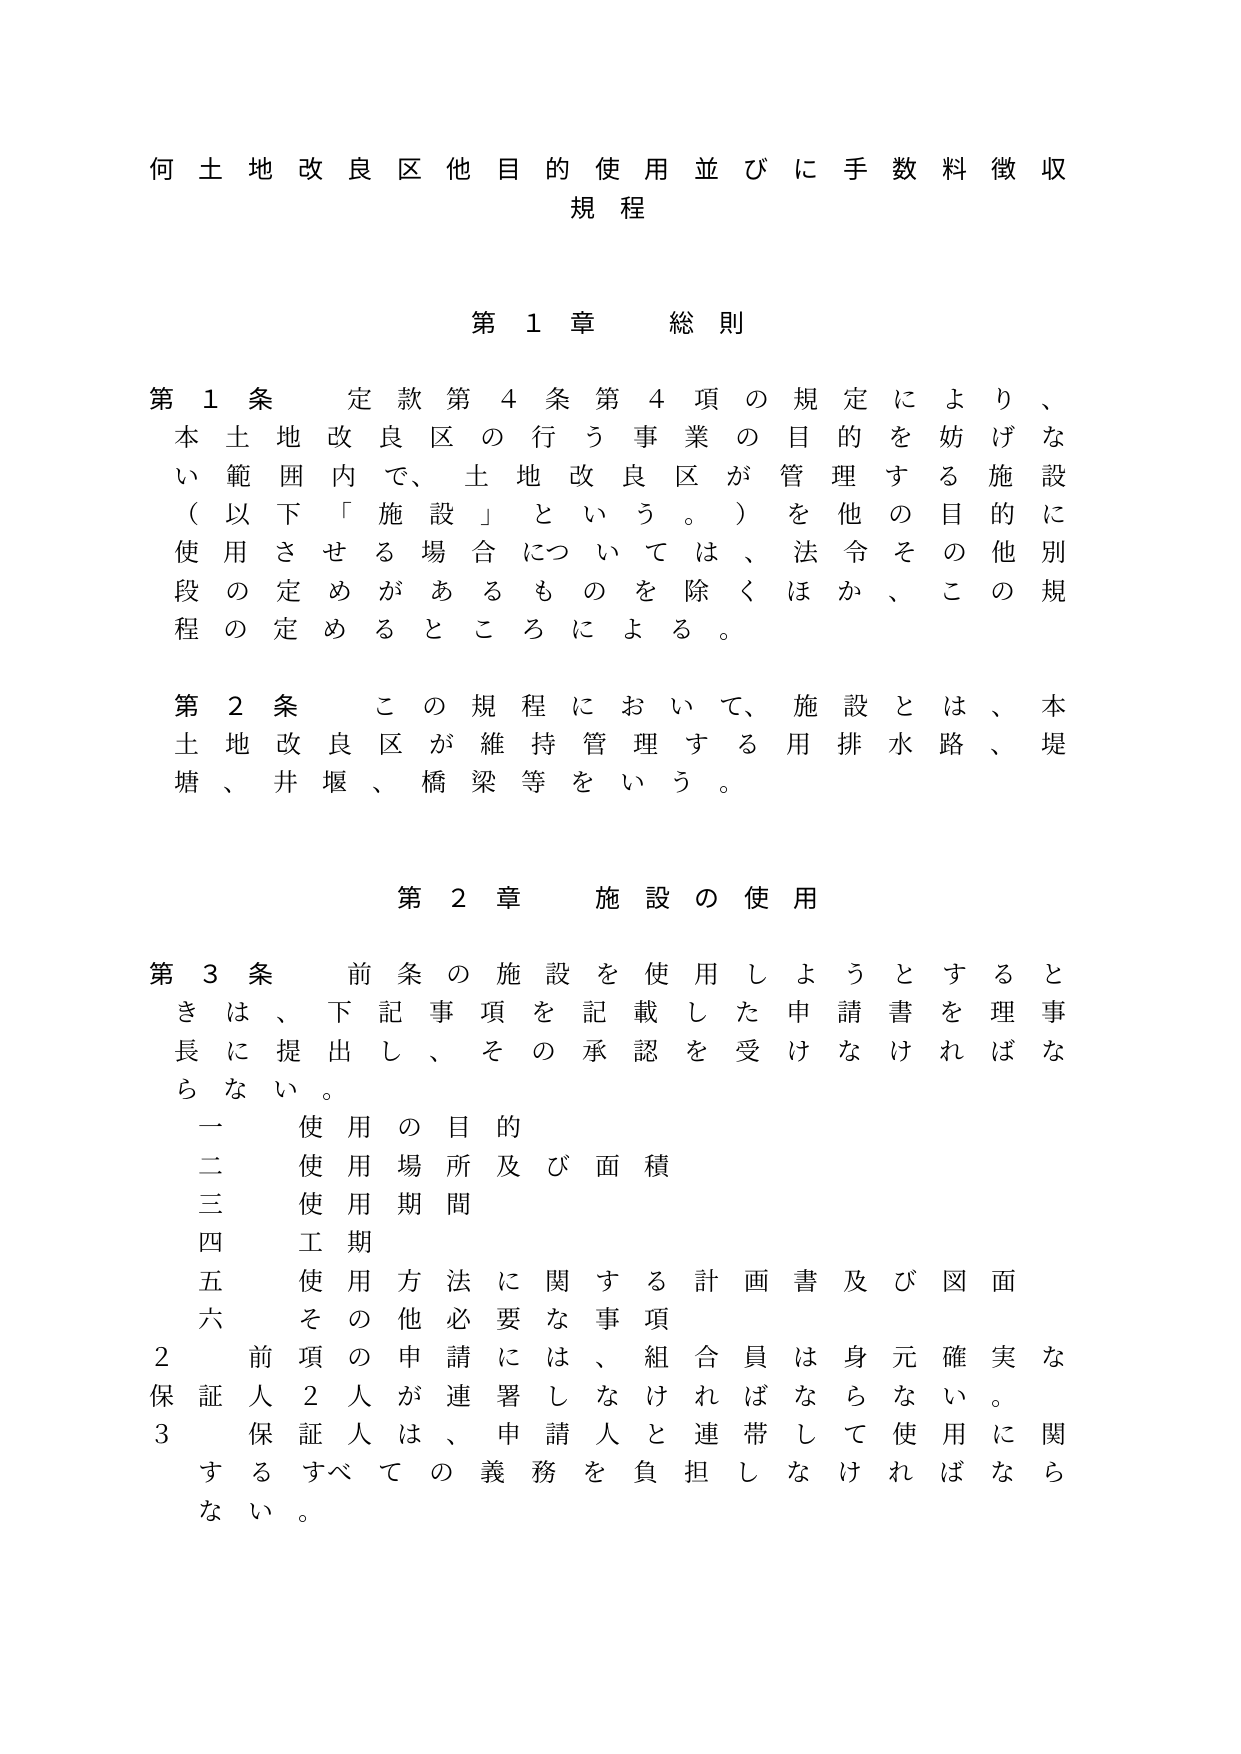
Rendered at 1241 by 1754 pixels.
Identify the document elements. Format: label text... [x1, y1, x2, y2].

text 四 工期 [174, 1222, 1091, 1260]
text 二 使用場所及び面積 [174, 1145, 1091, 1184]
text 第１章 総則 [149, 302, 1091, 340]
text 第３条 前条の施設を使用しようとするときは、下記事項を記載した申請書を理事長に提出し、その承認を受けなければならない。 [149, 954, 1091, 1107]
text 第２章 施設の使用 [149, 877, 1091, 915]
text ２ 前項の申請には、組合員は身元確実な保証人２人が連署しなければならない。 [149, 1337, 1091, 1414]
text 六 その他必要な事項 [174, 1299, 1091, 1337]
text 何土地改良区他目的使用並びに手数料徴収規程 [149, 149, 1091, 225]
text 三 使用期間 [174, 1184, 1091, 1222]
text ３ 保証人は、申請人と連帯して使用に関するすべての義務を負担しなければならない。 [149, 1414, 1091, 1529]
text 第１条 定款第４条第４項の規定により、本土地改良区の行う事業の目的を妨げない範囲内で、土地改良区が管理する施設（以下「施設」という。）を他の目的に使用させる場合については、法令その他別段の定めがあるものを除くほか、この規程の定めるところによる。 [149, 379, 1091, 647]
text 五 使用方法に関する計画書及び図面 [174, 1260, 1091, 1299]
text 一 使用の目的 [174, 1107, 1091, 1145]
text 第２条 この規程において、施設とは、本土地改良区が維持管理する用排水路、堤塘、井堰、橋梁等をいう。 [149, 685, 1091, 800]
